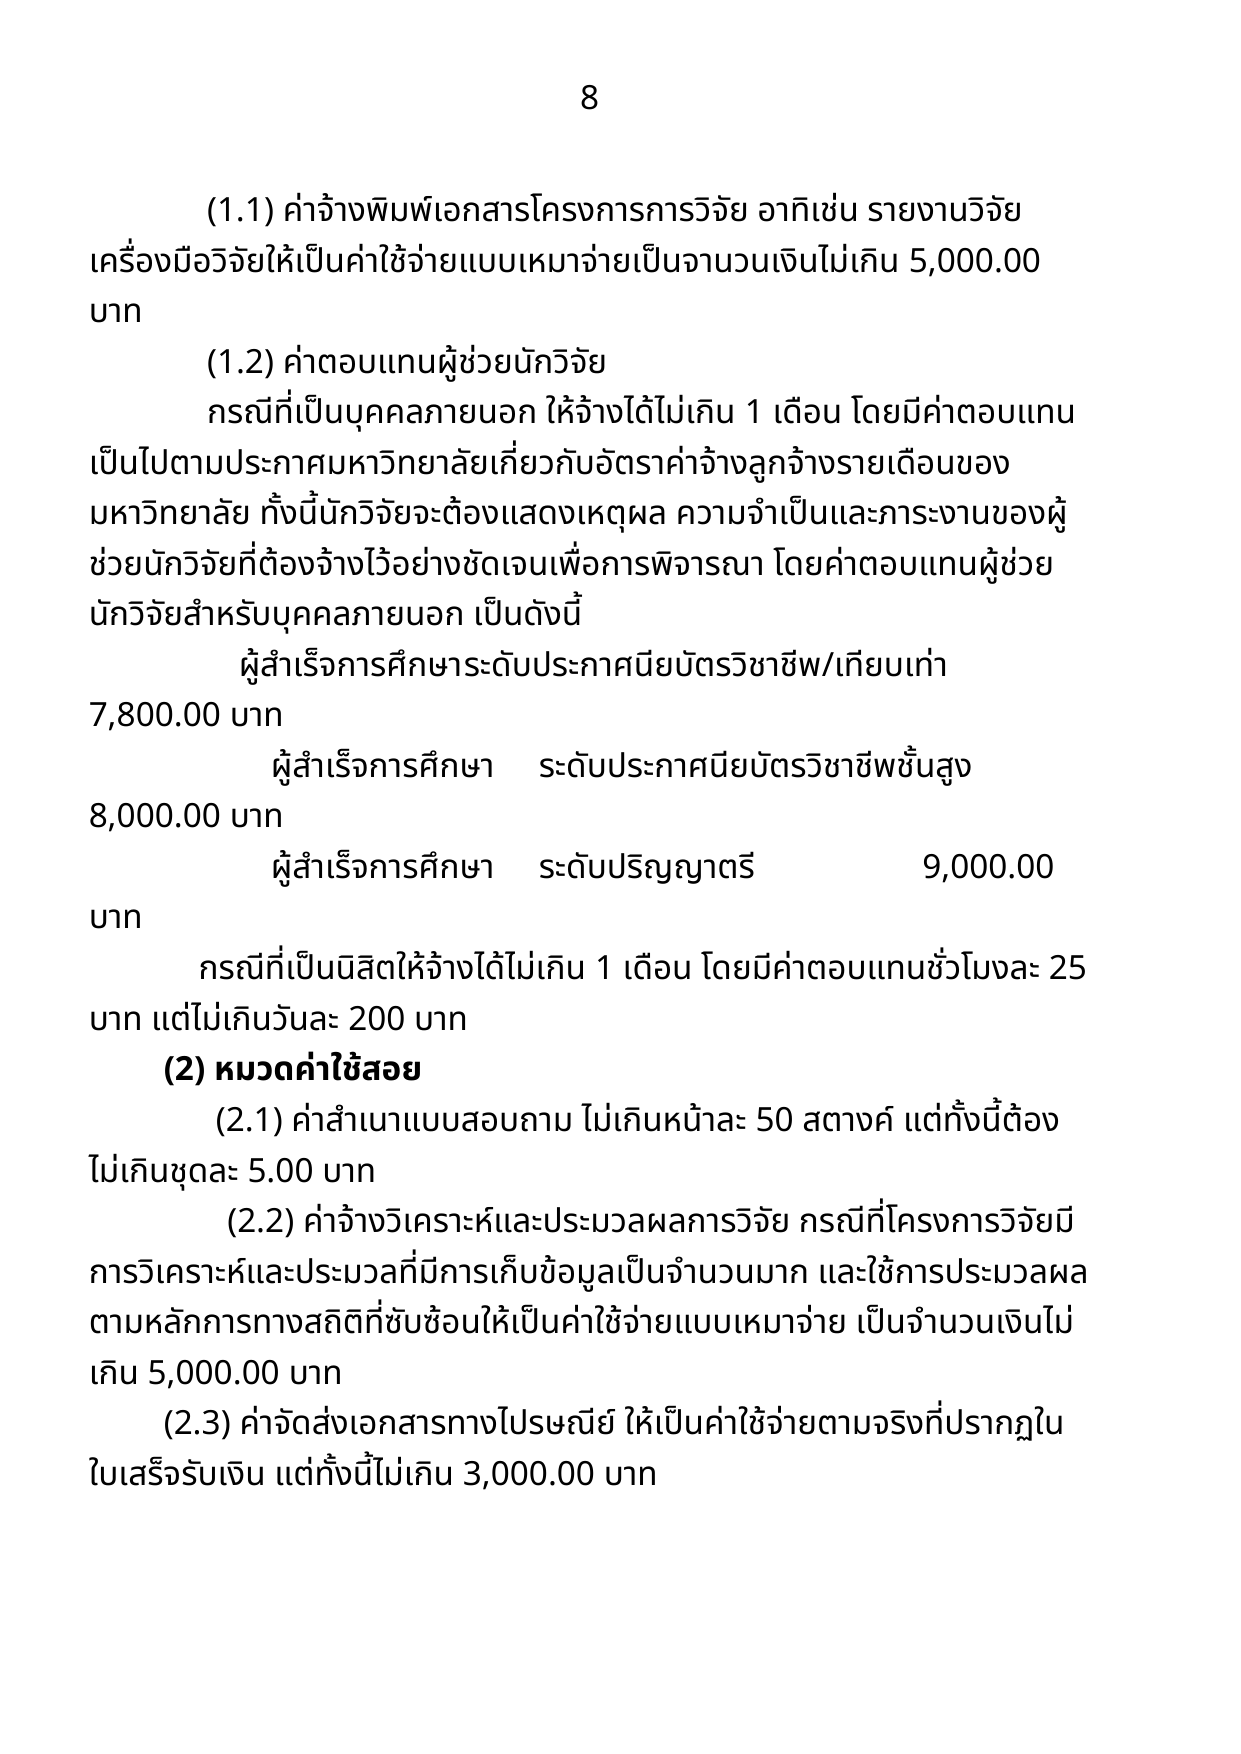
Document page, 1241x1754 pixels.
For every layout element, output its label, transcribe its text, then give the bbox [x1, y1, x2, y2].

text (2) หมวดค่าใช้สอย [88, 1045, 1090, 1096]
text ผู้สำเร็จการศึกษา ระดับประกาศนียบัตรวิชาชีพชั้นสูง 8,000.00 บาท [88, 742, 1090, 843]
text (2.3) ค่าจัดส่งเอกสารทางไปรษณีย์ ให้เป็นค่าใช้จ่ายตามจริงที่ปรากฏในใบเสร็จรับเงิน แต่ทั้งนี้ไม่เกิน 3,000.00 บาท [88, 1399, 1090, 1500]
text ผู้สำเร็จการศึกษา ระดับปริญญาตรี 9,000.00 บาท [88, 843, 1090, 944]
text กรณีที่เป็นบุคคลภายนอก ให้จ้างได้ไม่เกิน 1 เดือน โดยมีค่าตอบแทนเป็นไปตามประกาศมหาวิทยาลัยเกี่ยวกับอัตราค่าจ้างลูกจ้างรายเดือนของมหาวิทยาลัย ทั้งนี้นักวิจัยจะต้องแสดงเหตุผล ความจำเป็นและภาระงานของผู้ช่วยนักวิจัยที่ต้องจ้างไว้อย่างชัดเจนเพื่อการพิจารณา โดยค่าตอบแทนผู้ช่วยนักวิจัยสำหรับบุคคลภายนอก เป็นดังนี้ [88, 388, 1090, 641]
text ผู้สำเร็จการศึกษา ระดับประกาศนียบัตรวิชาชีพ/เทียบเท่า 7,800.00 บาท [88, 641, 1090, 742]
text กรณีที่เป็นนิสิตให้จ้างได้ไม่เกิน 1 เดือน โดยมีค่าตอบแทนชั่วโมงละ 25 บาท แต่ไม่เกินวันละ 200 บาท [88, 944, 1090, 1045]
text (1.1) ค่าจ้างพิมพ์เอกสารโครงการการวิจัย อาทิเช่น รายงานวิจัย เครื่องมือวิจัยให้เป็นค่าใช้จ่ายแบบเหมาจ่ายเป็นจานวนเงินไม่เกิน 5,000.00 บาท [88, 186, 1090, 338]
text (1.2) ค่าตอบแทนผู้ช่วยนักวิจัย [88, 338, 1090, 388]
text (2.2) ค่าจ้างวิเคราะห์และประมวลผลการวิจัย กรณีที่โครงการวิจัยมีการวิเคราะห์และประมวลที่มีการเก็บข้อมูลเป็นจำนวนมาก และใช้การประมวลผลตามหลักการทางสถิติที่ซับซ้อนให้เป็นค่าใช้จ่ายแบบเหมาจ่าย เป็นจำนวนเงินไม่เกิน 5,000.00 บาท [88, 1197, 1090, 1399]
text (2.1) ค่าสำเนาแบบสอบถาม ไม่เกินหน้าละ 50 สตางค์ แต่ทั้งนี้ต้องไม่เกินชุดละ 5.00 บาท [88, 1096, 1090, 1197]
